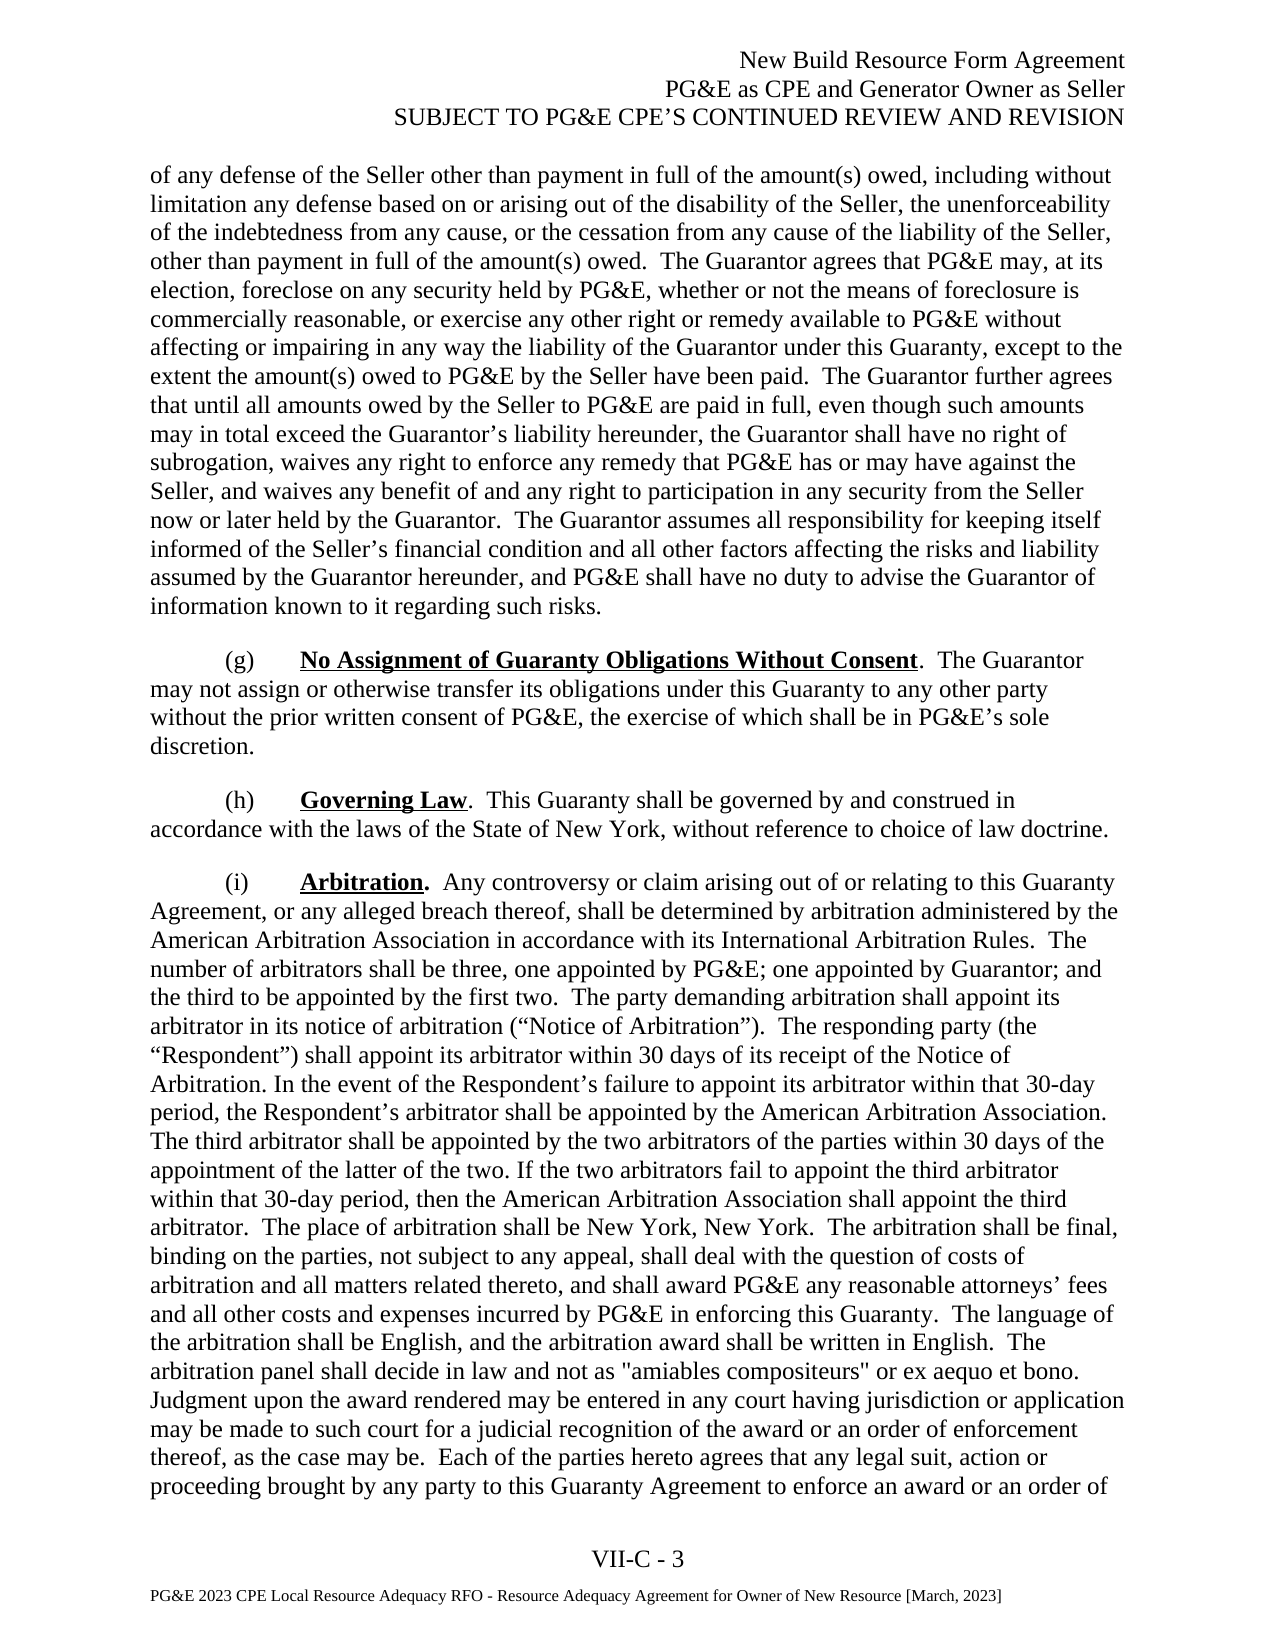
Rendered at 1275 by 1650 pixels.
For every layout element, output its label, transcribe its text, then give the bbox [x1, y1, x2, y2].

text (h) Governing Law. This Guaranty shall be governed by and construed in accordance with the laws of the State of New York, without reference to choice of law doctrine. [150, 785, 1125, 842]
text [150, 867, 1125, 1500]
text (g) No Assignment of Guaranty Obligations Without Consent. The Guarantor may not assign or otherwise transfer its obligations under this Guaranty to any other party without the prior written consent of PG&E, the exercise of which shall be in PG&E’s sole discretion. [150, 645, 1125, 760]
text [150, 160, 1125, 620]
